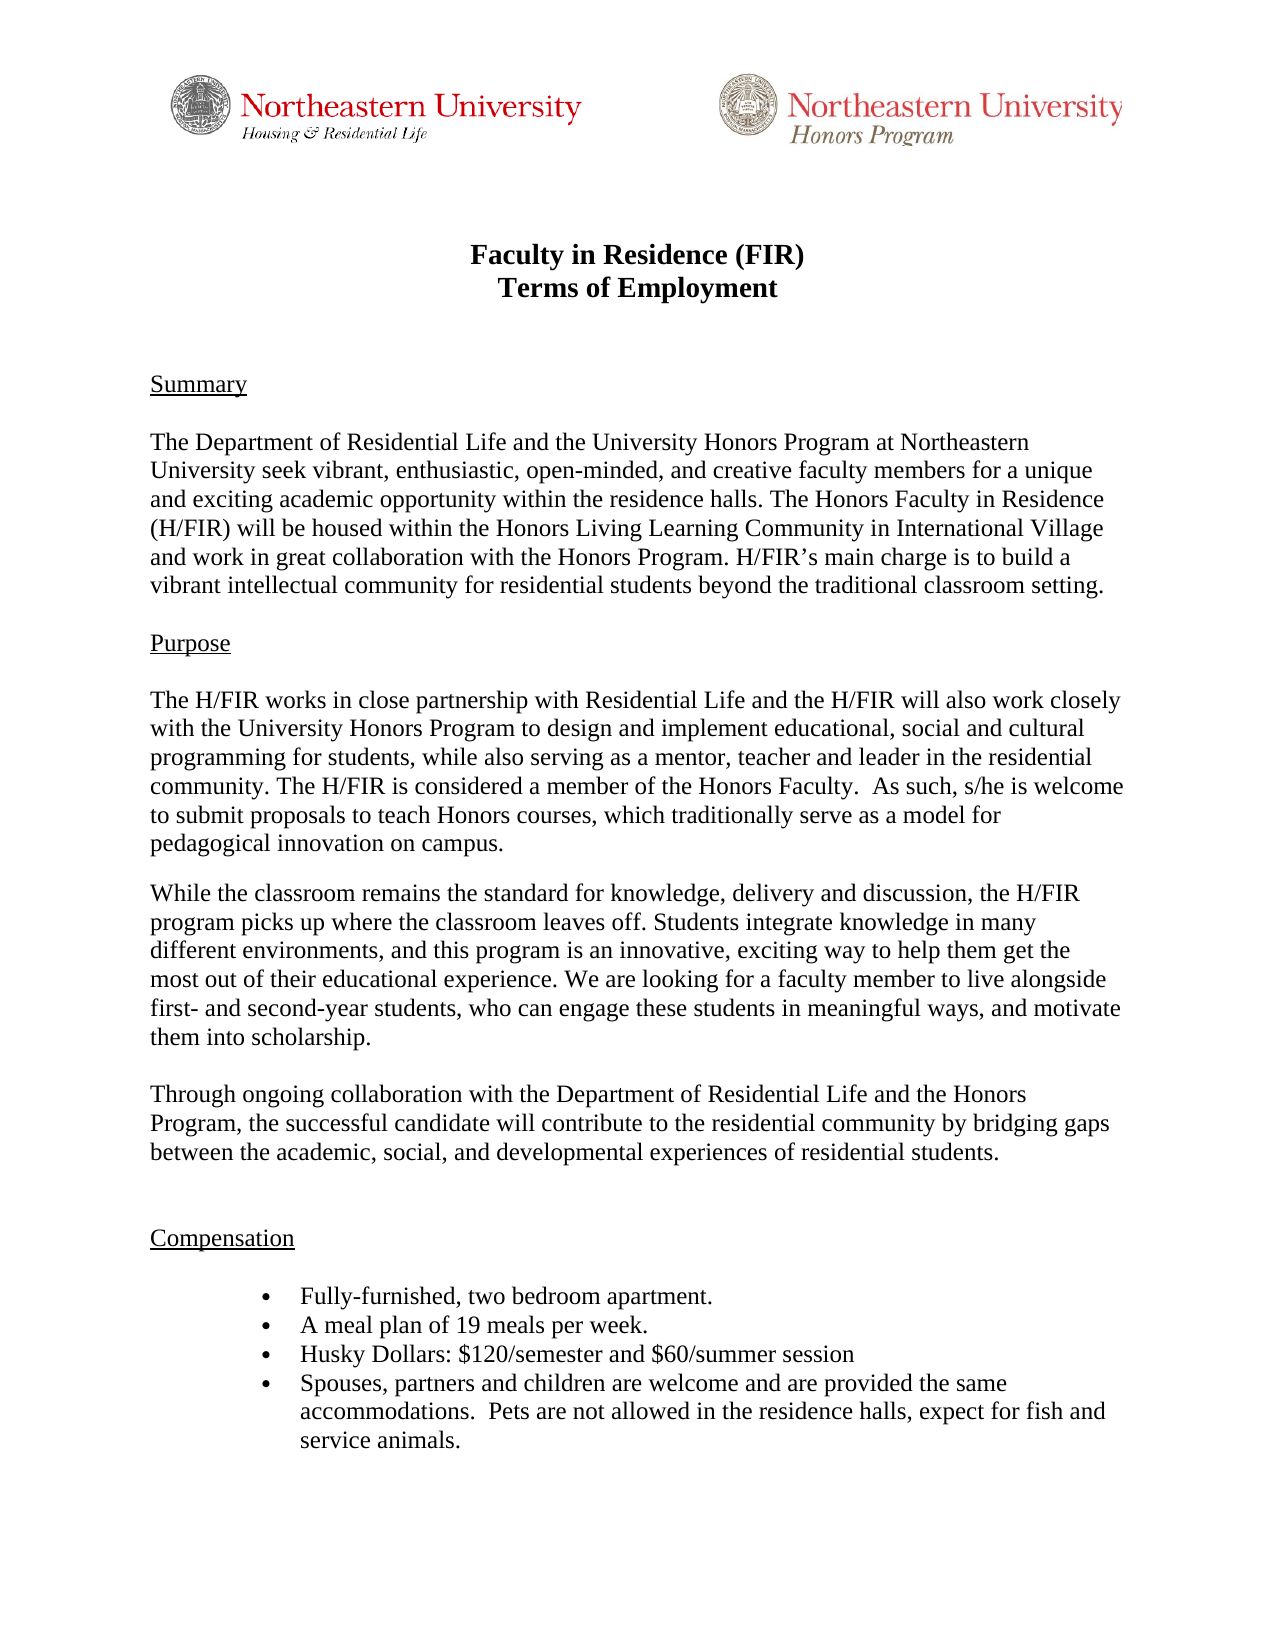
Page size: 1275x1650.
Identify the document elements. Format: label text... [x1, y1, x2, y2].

list A meal plan of 19 meals per week. [262, 1310, 1125, 1339]
list Husky Dollars: $120/semester and $60/summer session [262, 1339, 1125, 1368]
picture [718, 73, 1122, 146]
list Spouses, partners and children are welcome and are provided the same accommodations. Pets are not allowed in the residence halls, expect for fish and service animals. [262, 1368, 1125, 1454]
text The H/FIR works in close partnership with Residential Life and the H/FIR will also work closely with the University Honors Program to design and implement educational, social and cultural programming for students, while also serving as a mentor, teacher and leader in the residential community. The H/FIR is considered a member of the Honors Faculty. As such, s/he is welcome to submit proposals to teach Honors courses, which traditionally serve as a model for pedagogical innovation on campus. [150, 685, 1125, 857]
text The Department of Residential Life and the University Honors Program at Northeastern University seek vibrant, enthusiastic, open-minded, and creative faculty members for a unique and exciting academic opportunity within the residence halls. The Honors Faculty in Residence (H/FIR) will be housed within the Honors Living Learning Community in International Village and work in great collaboration with the Honors Program. H/FIR’s main charge is to build a vibrant intellectual community for residential students beyond the traditional classroom setting. [150, 427, 1125, 599]
text Summary [150, 369, 1125, 398]
text Purpose [150, 628, 1125, 685]
text While the classroom remains the standard for knowledge, delivery and discussion, the H/FIR program picks up where the classroom leaves off. Students integrate knowledge in many different environments, and this program is an innovative, exciting way to help them get the most out of their educational experience. We are looking for a faculty member to live alongside first- and second-year students, who can engage these students in meaningful ways, and motivate them into scholarship. [150, 878, 1125, 1051]
text Through ongoing collaboration with the Department of Residential Life and the Honors Program, the successful candidate will contribute to the residential community by bridging gaps between the academic, social, and developmental experiences of residential students. [150, 1079, 1125, 1166]
text Faculty in Residence (FIR) Terms of Employment [150, 237, 1125, 304]
picture [150, 61, 603, 157]
text Compensation [150, 1223, 1125, 1252]
list Fully-furnished, two bedroom apartment. [262, 1281, 1125, 1310]
